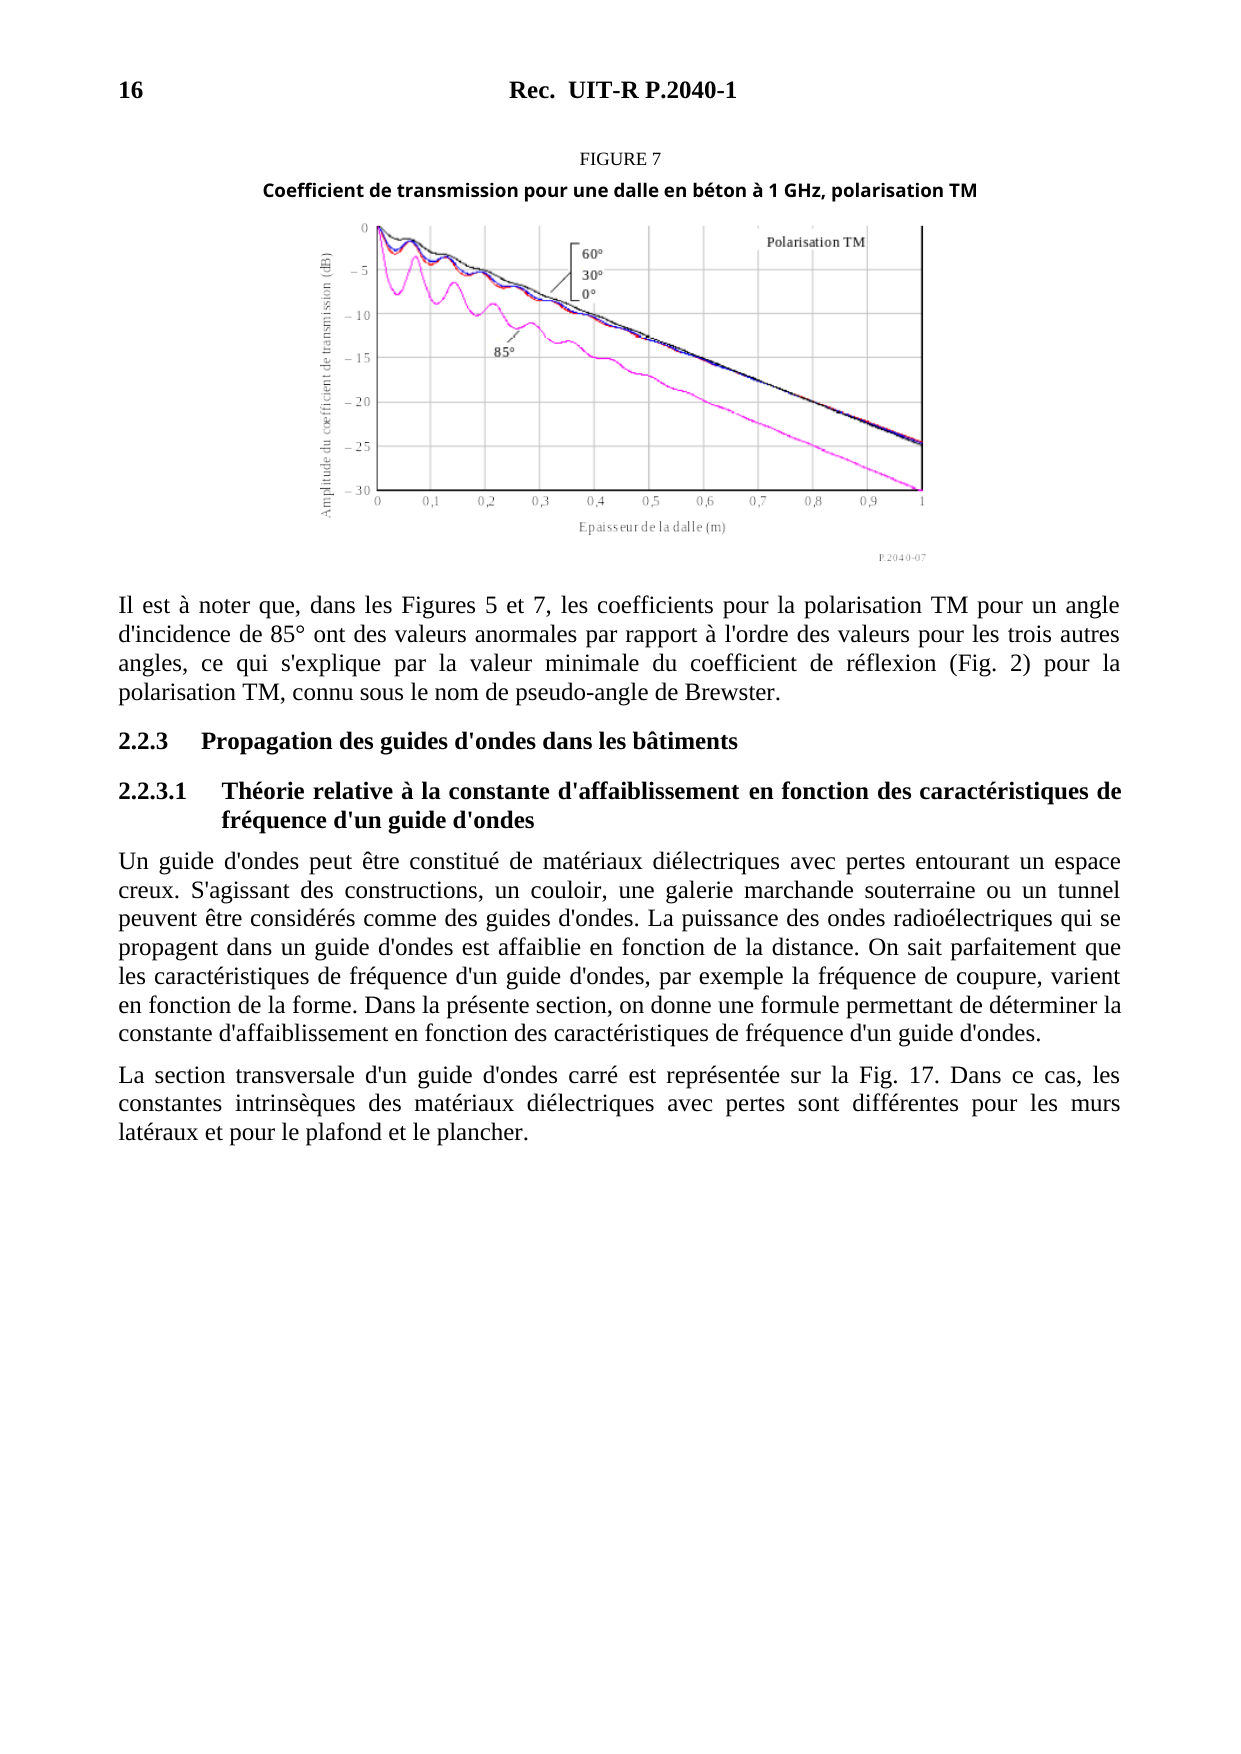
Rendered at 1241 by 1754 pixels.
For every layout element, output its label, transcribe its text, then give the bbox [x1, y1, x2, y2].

text FIGURE 7 [118, 148, 1122, 169]
title Coefficient de transmission pour une dalle en béton à 1 GHz, polarisation TM [118, 178, 1122, 203]
text La section transversale d'un guide d'ondes carré est représentée sur la Fig. 17. Dans ce cas, les constantes intrinsèques des matériaux diélectriques avec pertes sont différentes pour les murs latéraux et pour le plafond et le plancher. [118, 1060, 1122, 1146]
subtitle 2.2.3 Propagation des guides d'ondes dans les bâtiments [118, 726, 1122, 755]
text Il est à noter que, dans les Figures 5 et 7, les coefficients pour la polarisation TM pour un angle d'incidence de 85° ont des valeurs anormales par rapport à l'ordre des valeurs pour les trois autres angles, ce qui s'explique par la valeur minimale du coefficient de réflexion (Fig. 2) pour la polarisation TM, connu sous le nom de pseudo-angle de Brewster. [118, 591, 1122, 706]
text Un guide d'ondes peut être constitué de matériaux diélectriques avec pertes entourant un espace creux. S'agissant des constructions, un couloir, une galerie marchande souterraine ou un tunnel peuvent être considérés comme des guides d'ondes. La puissance des ondes radioélectriques qui se propagent dans un guide d'ondes est affaiblie en fonction de la distance. On sait parfaitement que les caractéristiques de fréquence d'un guide d'ondes, par exemple la fréquence de coupure, varient en fonction de la forme. Dans la présente section, on donne une formule permettant de déterminer la constante d'affaiblissement en fonction des caractéristiques de fréquence d'un guide d'ondes. [118, 846, 1122, 1047]
subtitle 2.2.3.1 Théorie relative à la constante d'affaiblissement en fonction des caractéristiques de fréquence d'un guide d'ondes [118, 776, 1122, 833]
